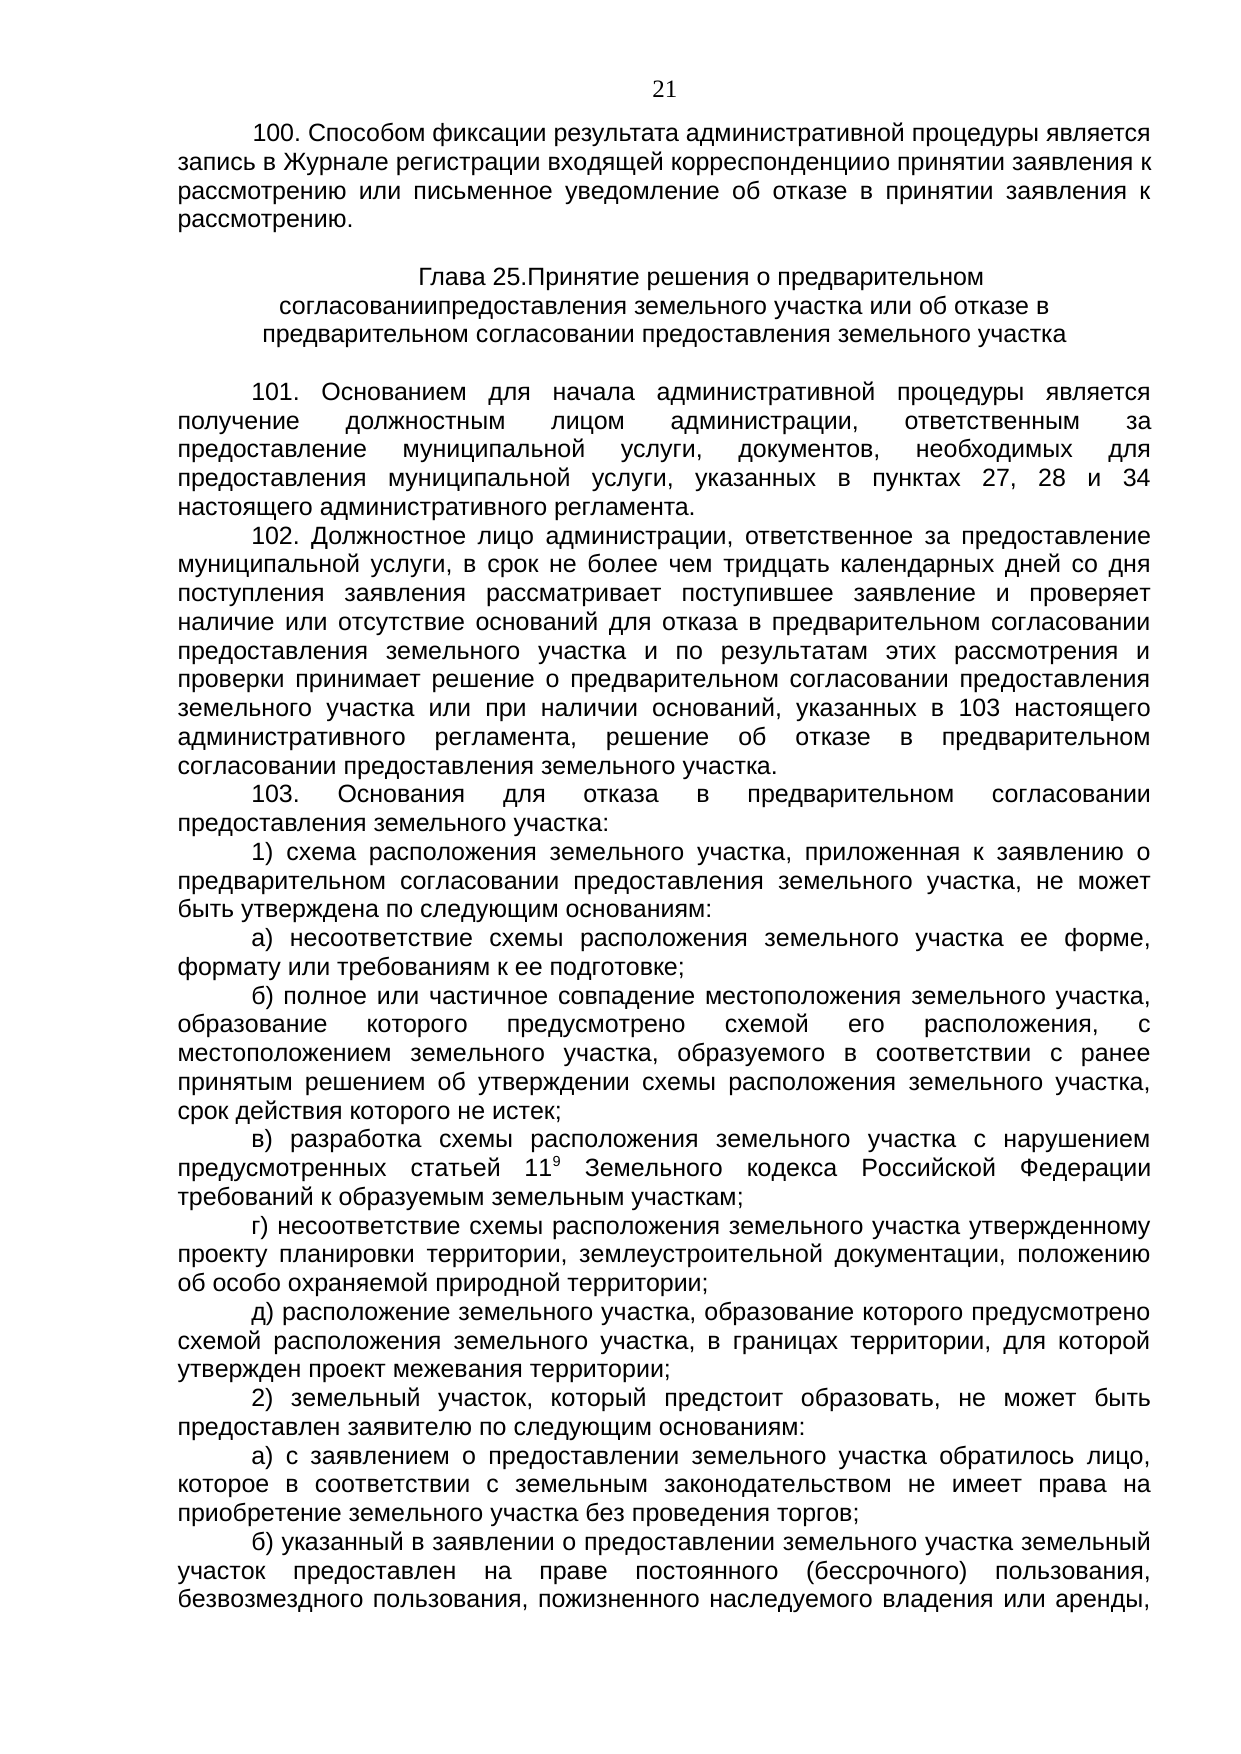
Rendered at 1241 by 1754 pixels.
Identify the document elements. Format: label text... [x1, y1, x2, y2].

text 1) схема расположения земельного участка, приложенная к заявлению о предварительном согласовании предоставления земельного участка, не может быть утверждена по следующим основаниям: [177, 837, 1152, 923]
text д) расположение земельного участка, образование которого предусмотрено схемой расположения земельного участка, в границах территории, для которой утвержден проект межевания территории; [177, 1297, 1152, 1383]
text 103. Основания для отказа в предварительном согласовании предоставления земельного участка: [177, 779, 1152, 837]
text 101. Основанием для начала административной процедуры является получение должностным лицом администрации, ответственным за предоставление муниципальной услуги, документов, необходимых для предоставления муниципальной услуги, указанных в пунктах 27, 28 и 34 настоящего административного регламента. [177, 377, 1152, 521]
text б) полное или частичное совпадение местоположения земельного участка, образование которого предусмотрено схемой его расположения, с местоположением земельного участка, образуемого в соответствии с ранее принятым решением об утверждении схемы расположения земельного участка, срок действия которого не истек; [177, 981, 1152, 1124]
text 2) земельный участок, который предстоит образовать, не может быть предоставлен заявителю по следующим основаниям: [177, 1383, 1152, 1441]
text а) несоответствие схемы расположения земельного участка ее форме, формату или требованиям к ее подготовке; [177, 923, 1152, 981]
text 100. Способом фиксации результата административной процедуры является запись в Журнале регистрации входящей корреспонденциио принятии заявления к рассмотрению или письменное уведомление об отказе в принятии заявления к рассмотрению. [177, 118, 1152, 233]
text 102. Должностное лицо администрации, ответственное за предоставление муниципальной услуги, в срок не более чем тридцать календарных дней со дня поступления заявления рассматривает поступившее заявление и проверяет наличие или отсутствие оснований для отказа в предварительном согласовании предоставления земельного участка и по результатам этих рассмотрения и проверки принимает решение о предварительном согласовании предоставления земельного участка или при наличии оснований, указанных в 103 настоящего административного регламента, решение об отказе в предварительном согласовании предоставления земельного участка. [177, 521, 1152, 779]
text Глава 25.Принятие решения о предварительном согласованиипредоставления земельного участка или об отказе в предварительном согласовании предоставления земельного участка [177, 262, 1152, 348]
text а) с заявлением о предоставлении земельного участка обратилось лицо, которое в соответствии с земельным законодательством не имеет права на приобретение земельного участка без проведения торгов; [177, 1441, 1152, 1527]
text в) разработка схемы расположения земельного участка с нарушением предусмотренных статьей 119 Земельного кодекса Российской Федерации требований к образуемым земельным участкам; [177, 1124, 1152, 1211]
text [177, 1527, 1152, 1613]
text г) несоответствие схемы расположения земельного участка утвержденному проекту планировки территории, землеустроительной документации, положению об особо охраняемой природной территории; [177, 1211, 1152, 1297]
